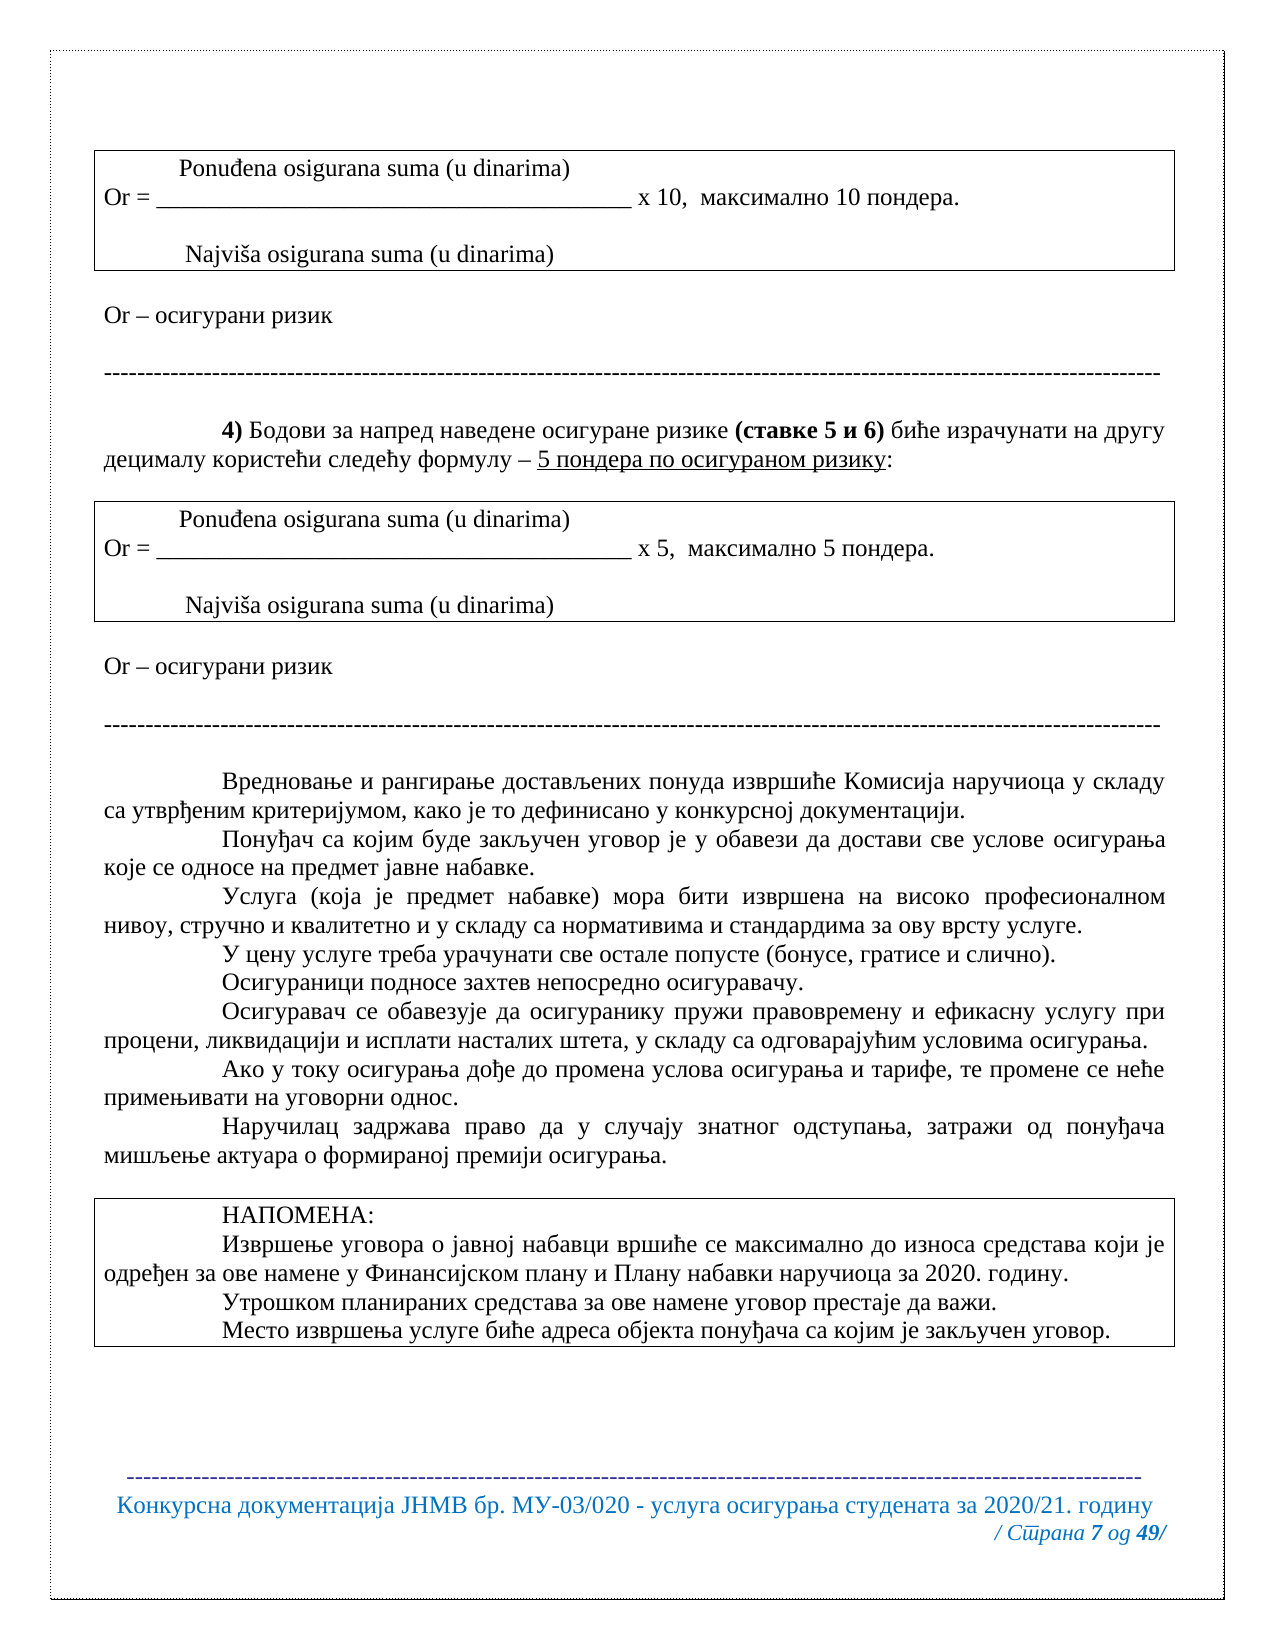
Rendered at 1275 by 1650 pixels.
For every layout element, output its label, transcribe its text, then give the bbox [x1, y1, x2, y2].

text Najviša osigurana suma (u dinarima) [95, 236, 1174, 270]
text НАПОМЕНА: [95, 1199, 1174, 1229]
text Ponuđena osigurana suma (u dinarima) [95, 502, 1174, 533]
text У цену услуге треба урачунати све остале попусте (бонусе, гратисе и слично). [147, 939, 1166, 967]
text Понуђач са којим буде закључен уговор је у обавези да достави све услове осигурања које се односе на предмет јавне набавке. [103, 824, 1166, 881]
text Место извршења услуге биће адреса објекта понуђача са којим је закључен уговор. [95, 1312, 1174, 1346]
text 4) Бодови за напред наведене осигуране ризике (ставке 5 и 6) биће израчунати на другу децималу користећи следећу формулу – 5 пондера по осигураном ризику: [103, 415, 1166, 472]
text Наручилац задржава право да у случају знатног одступања, затражи од понуђача мишљење актуара о формираној премији осигурања. [103, 1111, 1166, 1169]
text Ако у току осигурања дође до промена услова осигурања и тарифе, те промене се неће примењивати на уговорни однос. [103, 1054, 1166, 1111]
text Ponuđena osigurana suma (u dinarima) [95, 151, 1174, 182]
text Or – осигурани ризик [103, 651, 1166, 680]
text Or = ______________________________________ x 5, максимално 5 пондера. [103, 533, 1166, 562]
text Or = ______________________________________ x 10, максимално 10 пондера. [103, 182, 1166, 211]
text Извршење уговора о јавној набавци вршиће се максимално до износа средстава који је одређен за ове намене у Финансијском плану и Плану набавки наручиоца за 2020. годину. [103, 1229, 1166, 1287]
text Najviša osigurana suma (u dinarima) [95, 587, 1174, 621]
text ------------------------------------------------------------------------------------------------------------------------------- [103, 709, 1166, 737]
text Осигураници подносе захтев непосредно осигуравачу. [103, 967, 1166, 996]
text Вредновање и рангирање достављених понуда извршиће Комисија наручиоца у складу са утврђеним критеријумом, како је то дефинисано у конкурсној документацији. [103, 766, 1166, 824]
text Осигуравач се обавезује да осигуранику пружи правовремену и ефикасну услугу при процени, ликвидацији и исплати насталих штета, у складу са одговарајућим условима осигурања. [103, 996, 1166, 1054]
text ------------------------------------------------------------------------------------------------------------------------------- [103, 357, 1166, 386]
text Утрошком планираних средстава за ове намене уговор престаје да важи. [103, 1287, 1166, 1312]
text Or – осигурани ризик [103, 300, 1166, 329]
text Услуга (која је предмет набавке) мора бити извршена на високо професионалном нивоу, стручно и квалитетно и у складу са нормативима и стандардима за ову врсту услуге. [103, 881, 1166, 939]
